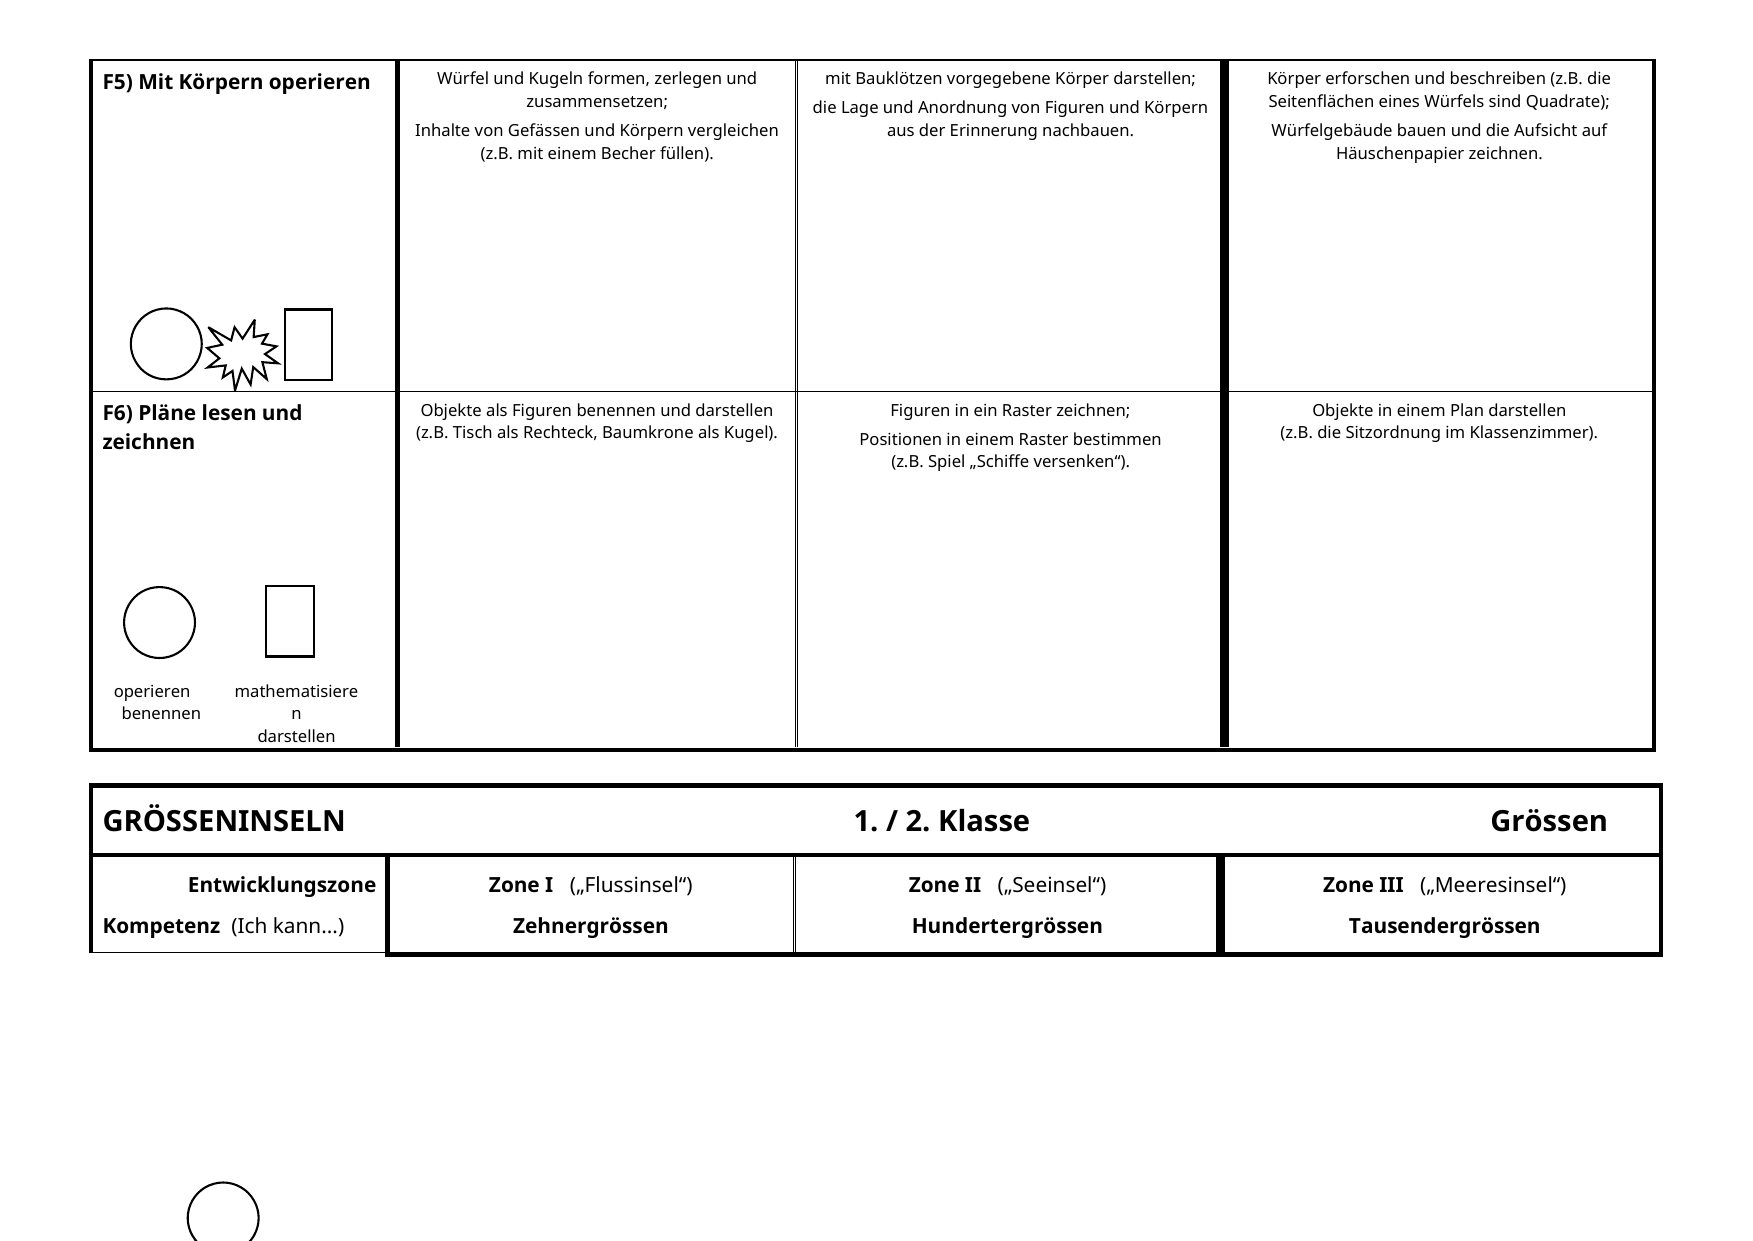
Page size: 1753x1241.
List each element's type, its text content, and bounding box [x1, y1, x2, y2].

table_cell Objekte in einem Plan darstellen (z.B. die Sitzordnung im Klassenzimmer). [1229, 392, 1652, 747]
table_cell Würfel und Kugeln formen, zerlegen und zusammensetzen; Inhalte von Gefässen und Körpern vergleichen (z.B. mit einem Becher füllen). [400, 61, 795, 391]
table_cell Figuren in ein Raster zeichnen; Positionen in einem Raster bestimmen (z.B. Spiel „Schiffe versenken“). [798, 392, 1220, 747]
table_cell Entwicklungszone Kompetenz (Ich kann...) [93, 857, 385, 952]
table_header GRÖSSENINSELN 1. / 2. Klasse Grössen [93, 788, 1659, 853]
table_cell mit Bauklötzen vorgegebene Körper darstellen; die Lage und Anordnung von Figuren und Körpern aus der Erinnerung nachbauen. [798, 61, 1220, 391]
table_cell F6) Pläne lesen und zeichnen [93, 392, 395, 747]
table_cell Zone I („Flussinsel“) Zehnergrössen [390, 857, 793, 952]
table_cell Körper erforschen und beschreiben (z.B. die Seitenflächen eines Würfels sind Quadrate); Würfelgebäude bauen und die Aufsicht auf Häuschenpapier zeichnen. [1229, 61, 1652, 391]
table_cell Zone III („Meeresinsel“) Tausendergrössen [1225, 857, 1659, 952]
table_cell F5) Mit Körpern operieren [93, 61, 395, 391]
table_cell Zone II („Seeinsel“) Hundertergrössen [796, 857, 1216, 952]
table_cell Objekte als Figuren benennen und darstellen (z.B. Tisch als Rechteck, Baumkrone als Kugel). [400, 392, 795, 747]
